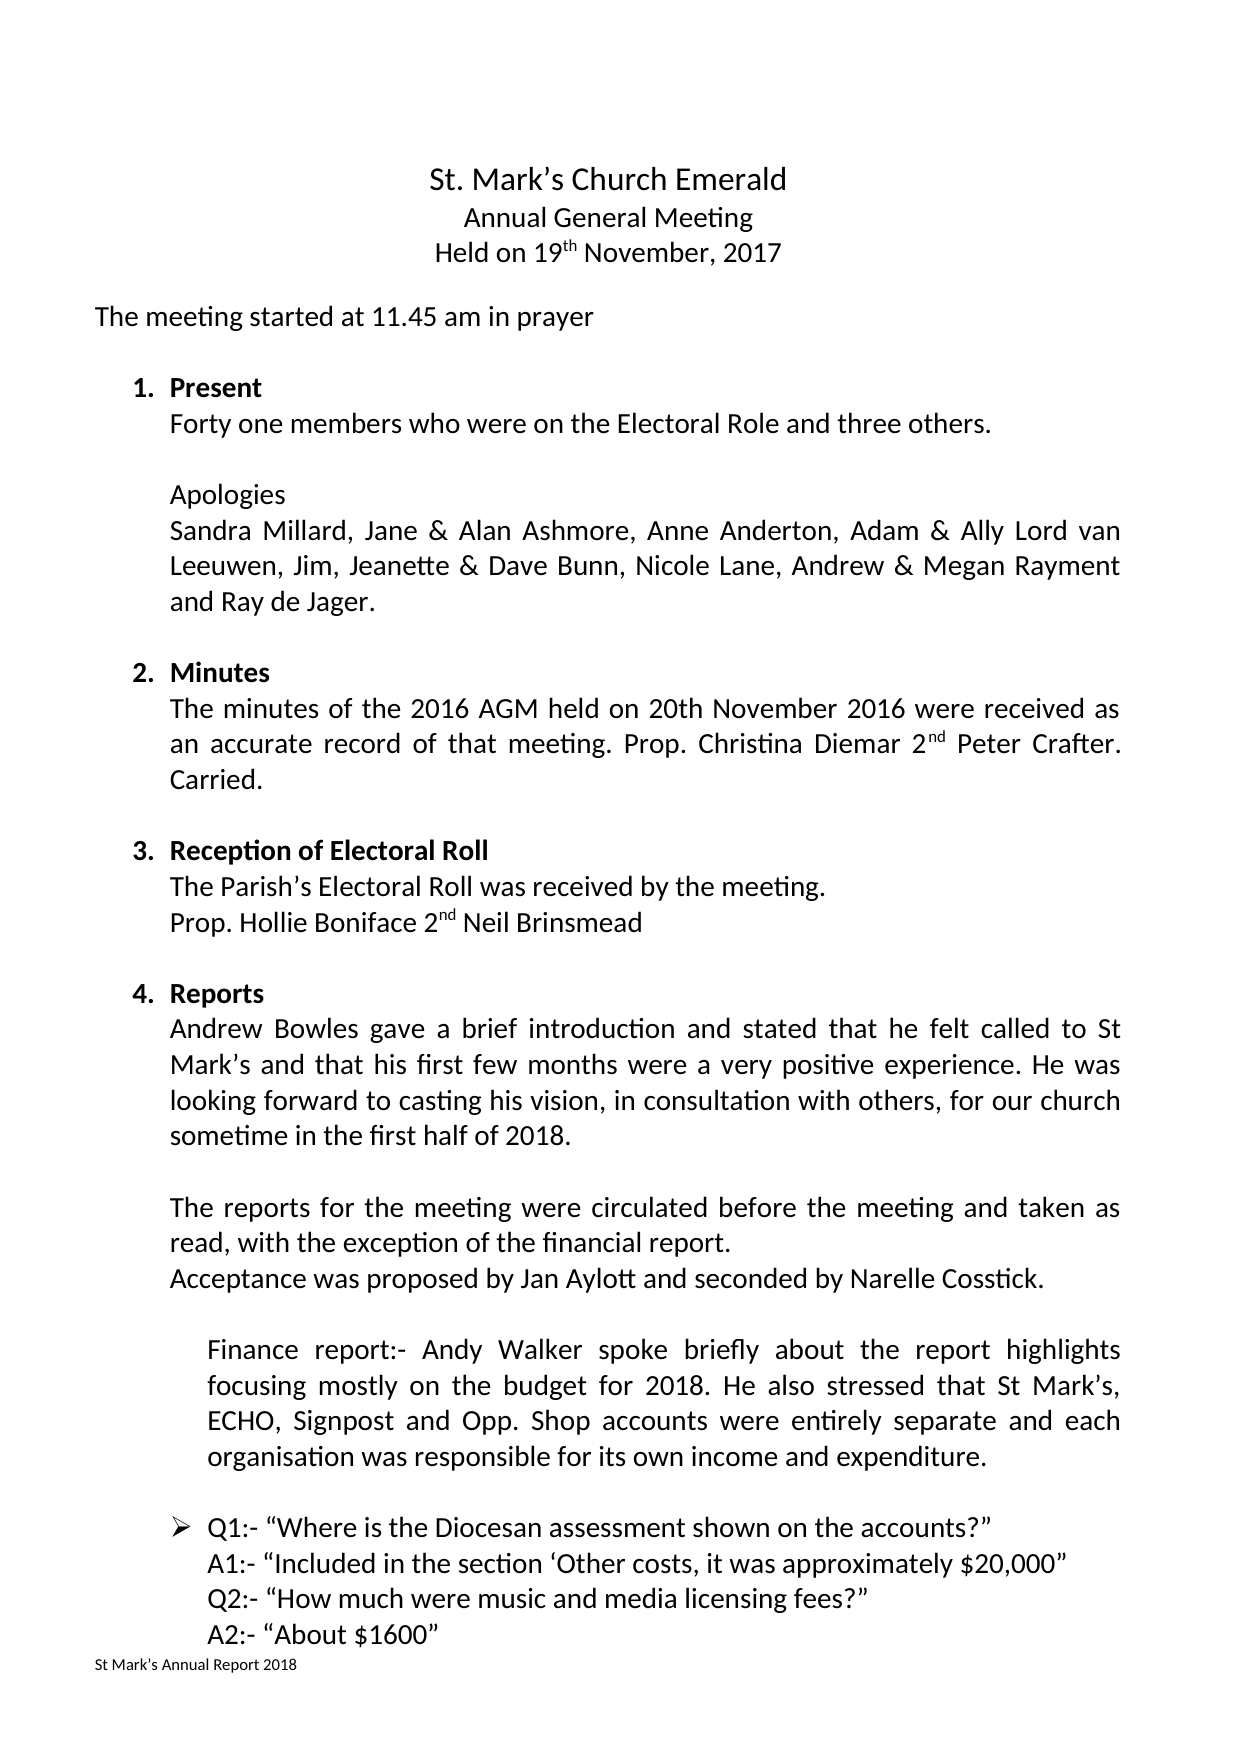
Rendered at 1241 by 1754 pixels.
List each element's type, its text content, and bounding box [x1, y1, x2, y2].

list Q1:- “Where is the Diocesan assessment shown on the accounts?” [169, 1509, 1122, 1545]
text Apologies [169, 476, 1122, 512]
text The reports for the meeting were circulated before the meeting and taken as read, with the exception of the financial report. [169, 1189, 1122, 1260]
text A2:- “About $1600” [207, 1616, 1122, 1652]
list Reports [132, 975, 1122, 1011]
text Q2:- “How much were music and media licensing fees?” [207, 1581, 1122, 1616]
list Present [132, 369, 1122, 405]
text Acceptance was proposed by Jan Aylott and seconded by Narelle Cosstick. [169, 1260, 1122, 1296]
text The minutes of the 2016 AGM held on 20th November 2016 were received as an accurate record of that meeting. Prop. Christina Diemar 2nd Peter Crafter. Carried. [169, 690, 1122, 797]
list Reception of Electoral Roll [132, 832, 1122, 868]
text The meeting started at 11.45 am in prayer [94, 298, 1122, 334]
text The Parish’s Electoral Roll was received by the meeting. [169, 868, 1122, 904]
list Minutes [132, 654, 1122, 690]
text St. Mark’s Church Emerald [94, 158, 1122, 199]
text Finance report:- Andy Walker spoke briefly about the report highlights focusing mostly on the budget for 2018. He also stressed that St Mark’s, ECHO, Signpost and Opp. Shop accounts were entirely separate and each organisation was responsible for its own income and expenditure. [207, 1331, 1122, 1474]
text Prop. Hollie Boniface 2nd Neil Brinsmead [169, 904, 1122, 939]
text Sandra Millard, Jane & Alan Ashmore, Anne Anderton, Adam & Ally Lord van Leeuwen, Jim, Jeanette & Dave Bunn, Nicole Lane, Andrew & Megan Rayment and Ray de Jager. [169, 512, 1122, 619]
text Forty one members who were on the Electoral Role and three others. [169, 405, 1122, 441]
text Annual General Meeting [94, 199, 1122, 234]
text Andrew Bowles gave a brief introduction and stated that he felt called to St Mark’s and that his first few months were a very positive experience. He was looking forward to casting his vision, in consultation with others, for our church sometime in the first half of 2018. [169, 1011, 1122, 1153]
text A1:- “Included in the section ‘Other costs, it was approximately $20,000” [207, 1545, 1122, 1581]
text Held on 19th November, 2017 [94, 234, 1122, 270]
